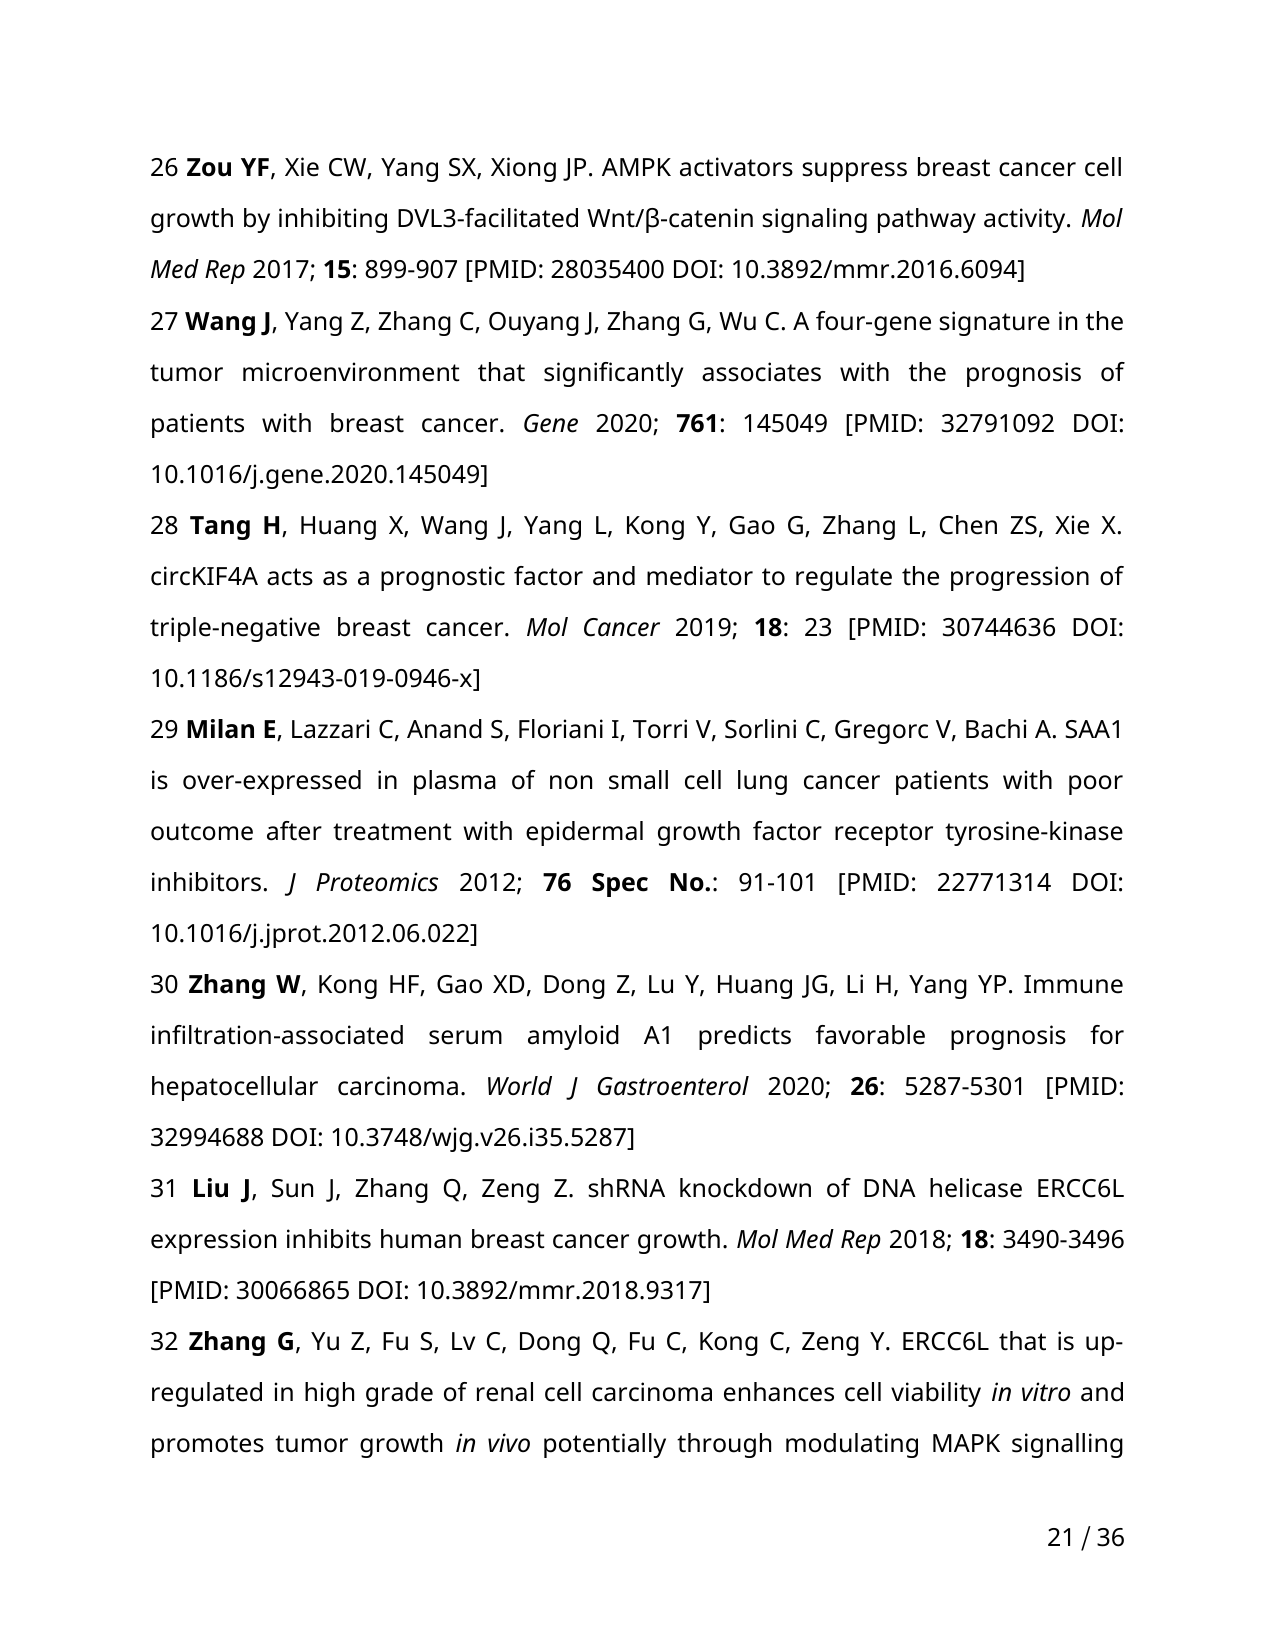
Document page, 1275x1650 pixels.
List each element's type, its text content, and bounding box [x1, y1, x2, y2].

text 28 Tang H, Huang X, Wang J, Yang L, Kong Y, Gao G, Zhang L, Chen ZS, Xie X. circKIF4A acts as a prognostic factor and mediator to regulate the progression of triple-negative breast cancer. Mol Cancer 2019; 18: 23 [PMID: 30744636 DOI: 10.1186/s12943-019-0946-x] [150, 507, 1125, 694]
text 26 Zou YF, Xie CW, Yang SX, Xiong JP. AMPK activators suppress breast cancer cell growth by inhibiting DVL3-facilitated Wnt/β-catenin signaling pathway activity. Mol Med Rep 2017; 15: 899-907 [PMID: 28035400 DOI: 10.3892/mmr.2016.6094] [150, 150, 1125, 286]
text 31 Liu J, Sun J, Zhang Q, Zeng Z. shRNA knockdown of DNA helicase ERCC6L expression inhibits human breast cancer growth. Mol Med Rep 2018; 18: 3490-3496 [PMID: 30066865 DOI: 10.3892/mmr.2018.9317] [150, 1171, 1125, 1307]
text 30 Zhang W, Kong HF, Gao XD, Dong Z, Lu Y, Huang JG, Li H, Yang YP. Immune infiltration-associated serum amyloid A1 predicts favorable prognosis for hepatocellular carcinoma. World J Gastroenterol 2020; 26: 5287-5301 [PMID: 32994688 DOI: 10.3748/wjg.v26.i35.5287] [150, 967, 1125, 1154]
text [150, 1324, 1125, 1460]
text 27 Wang J, Yang Z, Zhang C, Ouyang J, Zhang G, Wu C. A four-gene signature in the tumor microenvironment that significantly associates with the prognosis of patients with breast cancer. Gene 2020; 761: 145049 [PMID: 32791092 DOI: 10.1016/j.gene.2020.145049] [150, 303, 1125, 490]
text 29 Milan E, Lazzari C, Anand S, Floriani I, Torri V, Sorlini C, Gregorc V, Bachi A. SAA1 is over-expressed in plasma of non small cell lung cancer patients with poor outcome after treatment with epidermal growth factor receptor tyrosine-kinase inhibitors. J Proteomics 2012; 76 Spec No.: 91-101 [PMID: 22771314 DOI: 10.1016/j.jprot.2012.06.022] [150, 711, 1125, 950]
